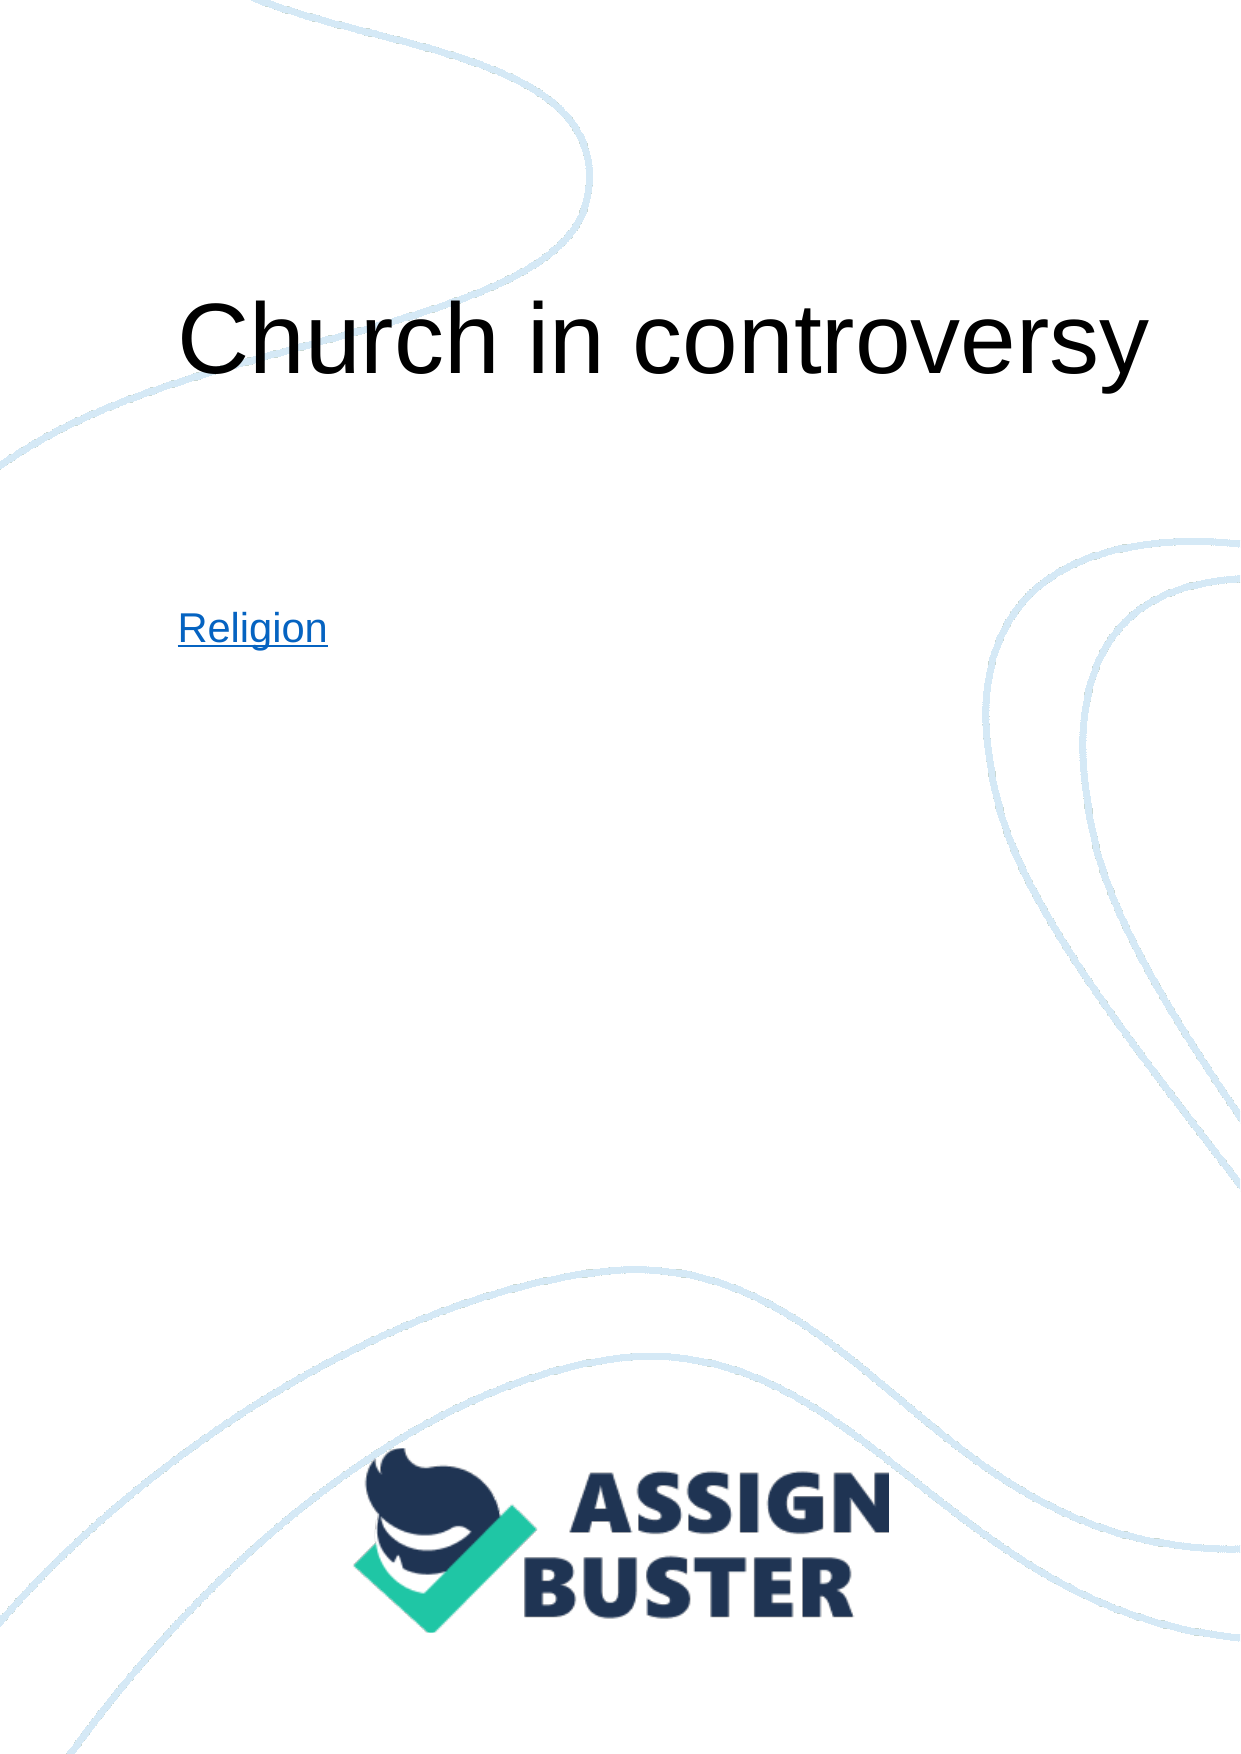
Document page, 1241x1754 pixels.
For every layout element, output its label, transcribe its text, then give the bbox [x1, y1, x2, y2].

picture [0, 0, 1241, 1754]
text Religion [177, 604, 1152, 652]
subtitle Church in controversy [177, 279, 1152, 394]
